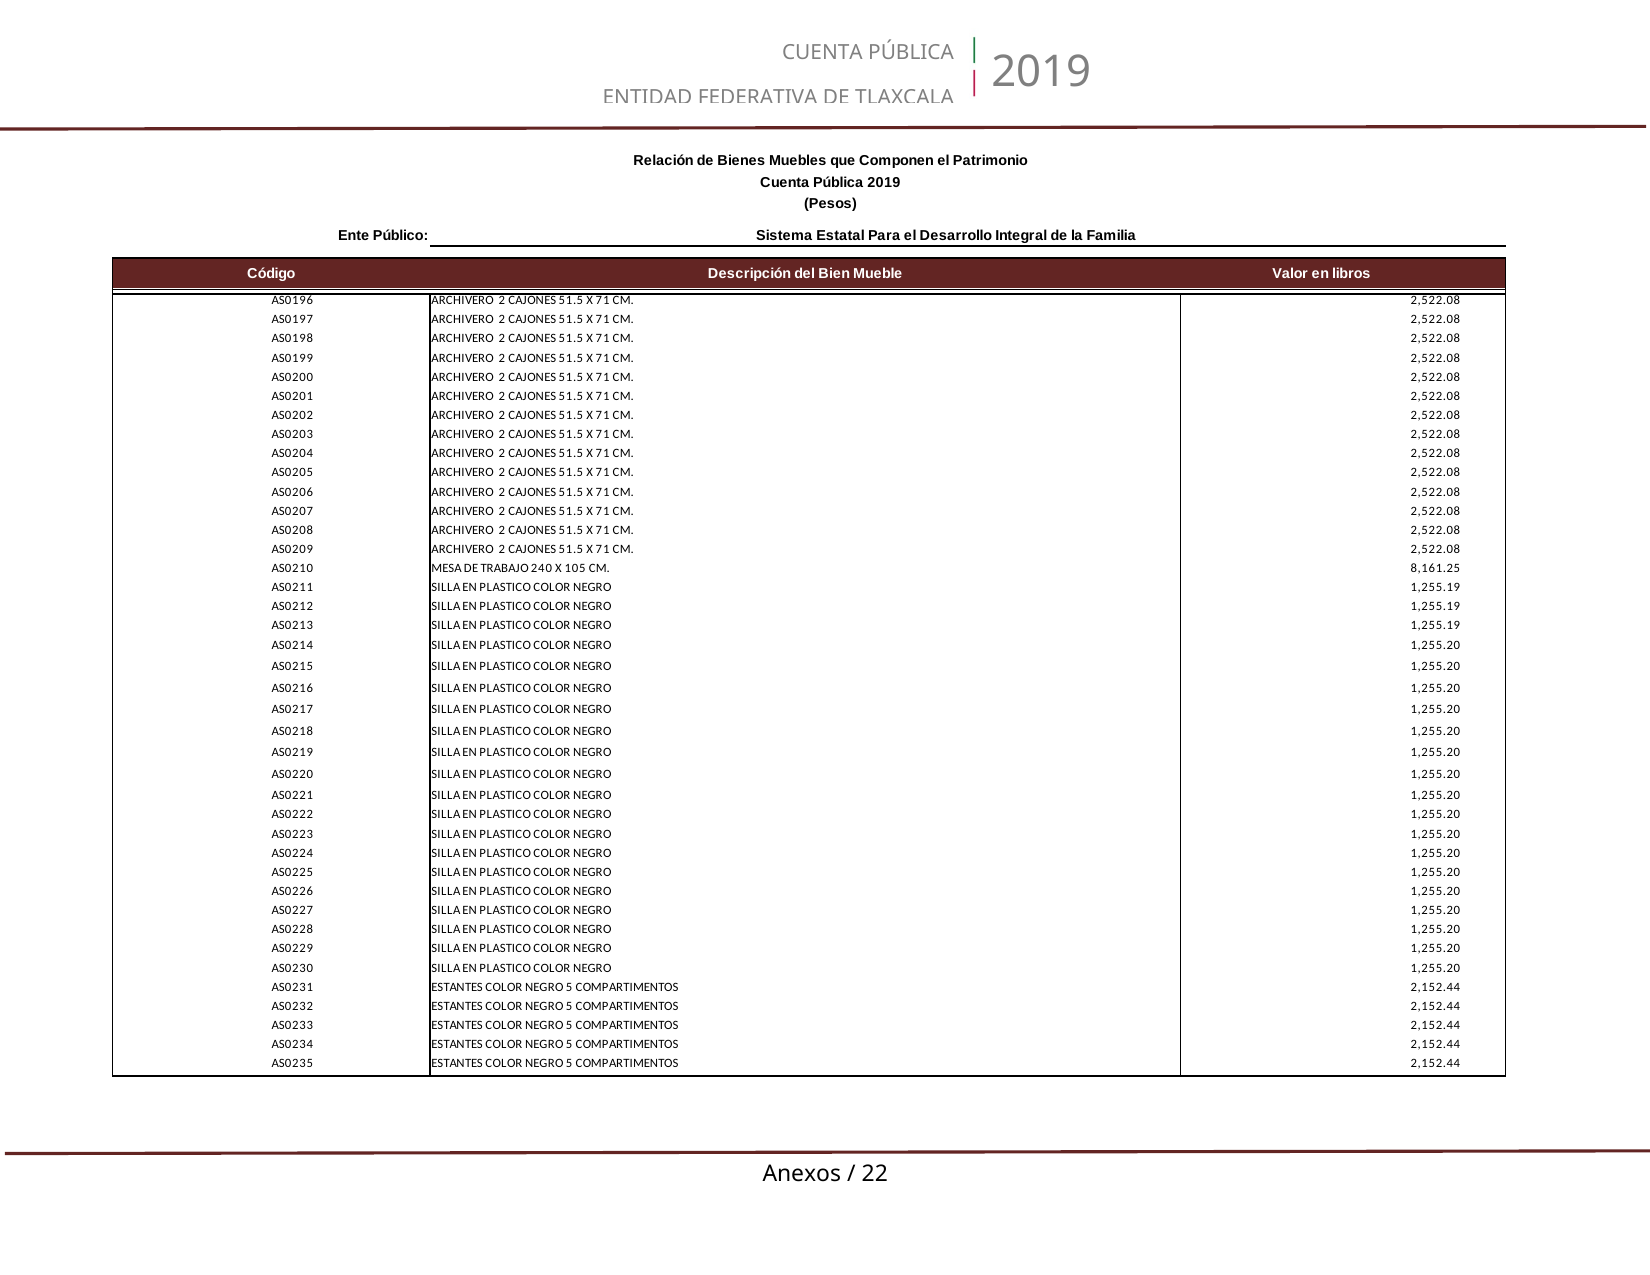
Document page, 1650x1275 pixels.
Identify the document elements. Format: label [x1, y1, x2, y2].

picture [968, 28, 985, 99]
